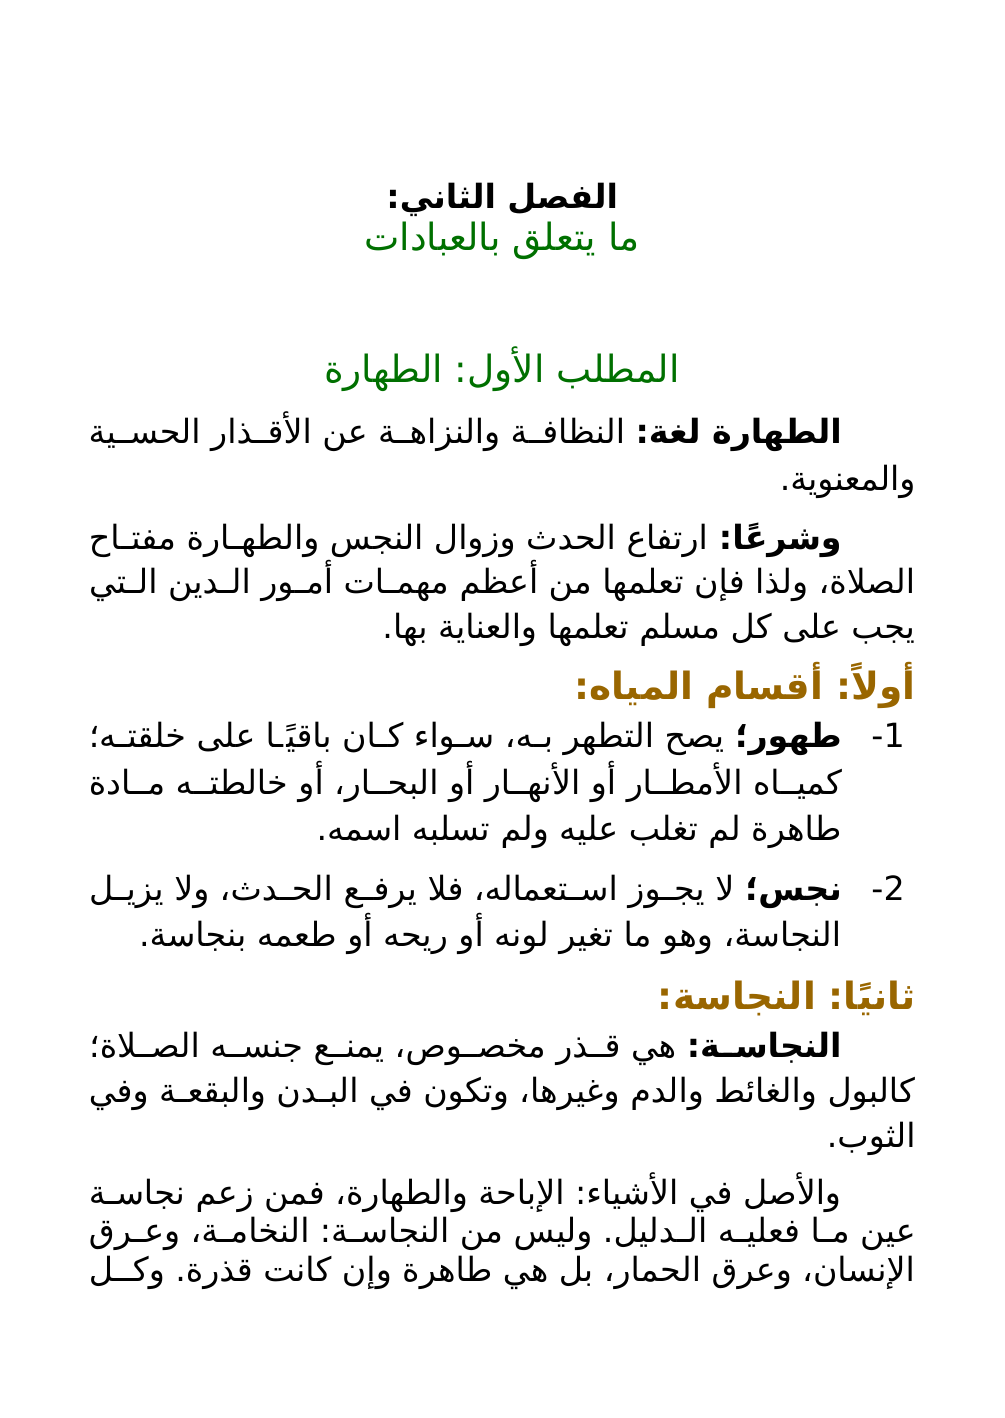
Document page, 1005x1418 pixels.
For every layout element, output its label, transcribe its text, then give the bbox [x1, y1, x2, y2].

subtitle أولاً: أقسام المياه: [89, 664, 915, 708]
text وشرعًا: ارتفاع الحدث وزوال النجس والطهارة مفتاح الصلاة، ولذا فإن تعلمها من أعظم مهمات أمور الدين التي يجب على كل مسلم تعلمها والعناية بها. [89, 518, 915, 646]
subtitle ما يتعلق بالعبادات [89, 216, 915, 260]
subtitle المطلب الأول: الطهارة [89, 348, 915, 391]
text الفصل الثاني: [89, 177, 915, 216]
subtitle ثانيًا: النجاسة: [89, 974, 915, 1018]
list طهور؛ يصح التطهر به، سواء كان باقيًا على خلقته؛ كمياه الأمطار أو الأنهار أو البحار، أو خالطته مادة طاهرة لم تغلب عليه ولم تسلبه اسمه. [89, 717, 871, 849]
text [89, 1173, 915, 1290]
text النجاسة: هي قذر مخصوص، يمنع جنسه الصلاة؛ كالبول والغائط والدم وغيرها، وتكون في البدن والبقعة وفي الثوب. [89, 1027, 915, 1155]
text الطهارة لغة: النظافة والنزاهة عن الأقذار الحسية والمعنوية. [89, 413, 915, 498]
list نجس؛ لا يجوز استعماله، فلا يرفع الحدث، ولا يزيل النجاسة، وهو ما تغير لونه أو ريحه أو طعمه بنجاسة. [89, 869, 871, 954]
